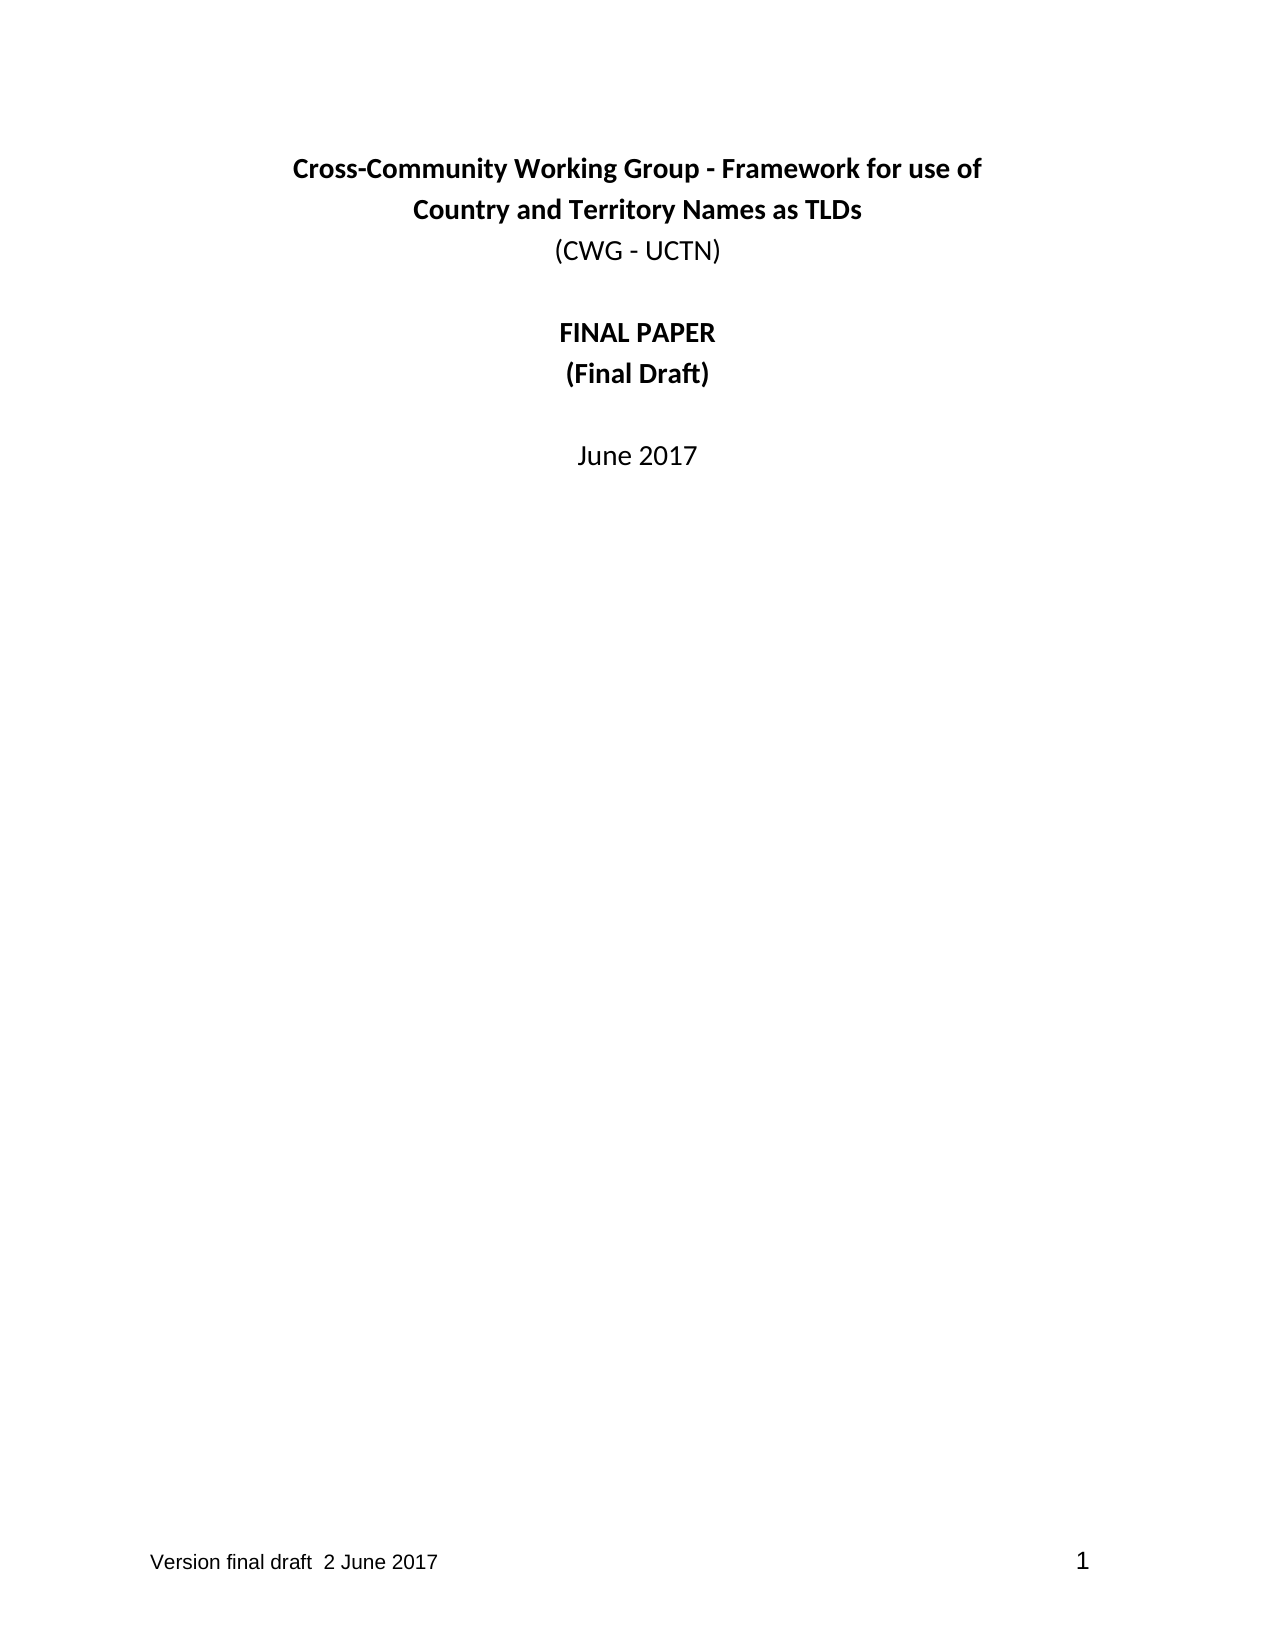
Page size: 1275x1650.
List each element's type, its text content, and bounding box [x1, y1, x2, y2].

text (Final Draft) [150, 355, 1125, 390]
text June 2017 [150, 437, 1125, 472]
text (CWG - UCTN) [150, 232, 1125, 267]
text Country and Territory Names as TLDs [150, 191, 1125, 227]
text FINAL PAPER [150, 314, 1125, 349]
text Cross-Community Working Group - Framework for use of [150, 150, 1125, 186]
